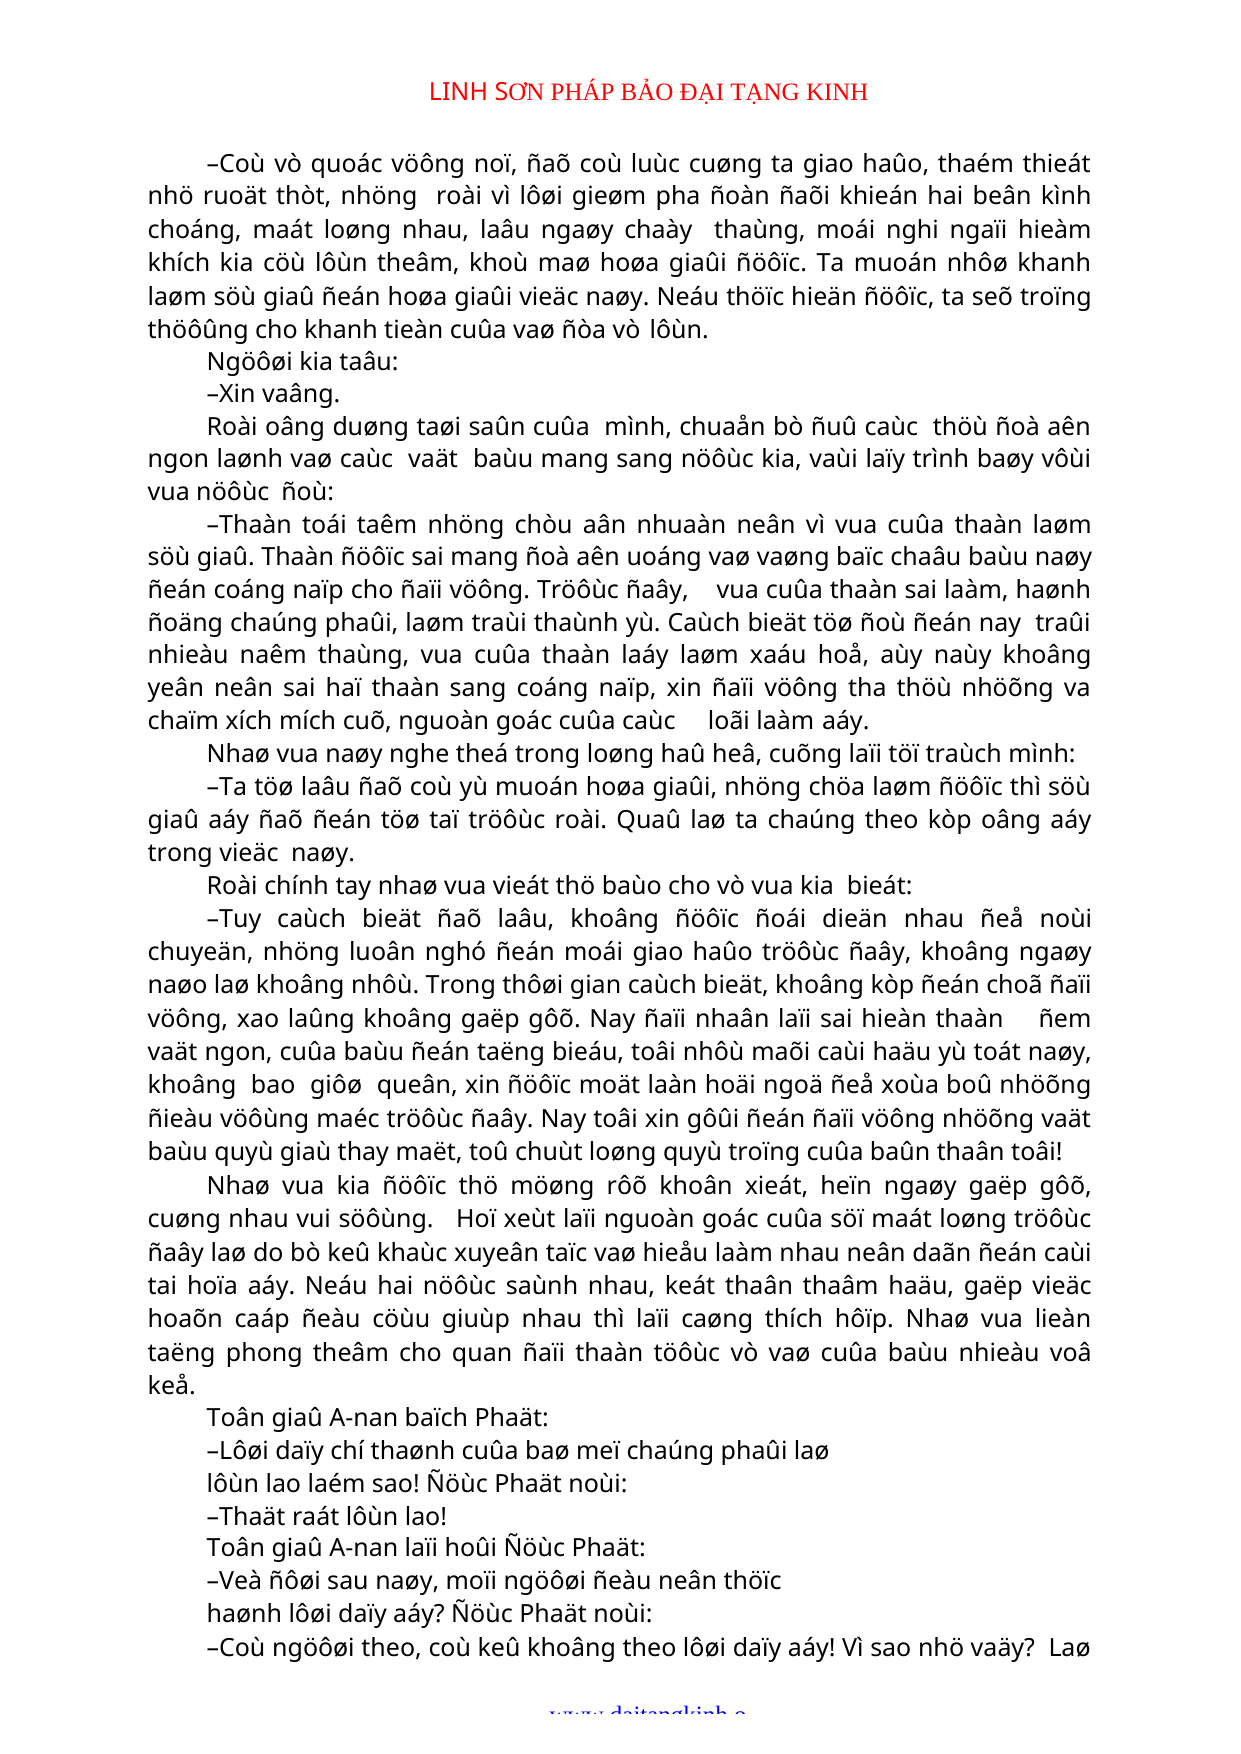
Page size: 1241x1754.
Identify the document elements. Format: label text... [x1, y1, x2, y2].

text –Veà ñôøi sau naøy, moïi ngöôøi ñeàu neân thöïc haønh lôøi daïy aáy? Ñöùc Phaät noùi: [206, 1563, 860, 1630]
text –Tuy caùch bieät ñaõ laâu, khoâng ñöôïc ñoái dieän nhau ñeå noùi chuyeän, nhöng luoân nghó ñeán moái giao haûo tröôùc ñaây, khoâng ngaøy naøo laø khoâng nhôù. Trong thôøi gian caùch bieät, khoâng kòp ñeán choã ñaïi vöông, xao laûng khoâng gaëp gôõ. Nay ñaïi nhaân laïi sai hieàn thaàn ñem vaät ngon, cuûa baùu ñeán taëng bieáu, toâi nhôù maõi caùi haäu yù toát naøy, khoâng bao giôø queân, xin ñöôïc moät laàn hoäi ngoä ñeå xoùa boû nhöõng ñieàu vöôùng maéc tröôùc ñaây. Nay toâi xin gôûi ñeán ñaïi vöông nhöõng vaät baùu quyù giaù thay maët, toû chuùt loøng quyù troïng cuûa baûn thaân toâi! [147, 901, 1093, 1168]
text Ngöôøi kia taâu: [206, 346, 1105, 377]
text Nhaø vua kia ñöôïc thö möøng rôõ khoân xieát, heïn ngaøy gaëp gôõ, cuøng nhau vui söôùng. Hoï xeùt laïi nguoàn goác cuûa söï maát loøng tröôùc ñaây laø do bò keû khaùc xuyeân taïc vaø hieåu laàm nhau neân daãn ñeán caùi tai hoïa aáy. Neáu hai nöôùc saùnh nhau, keát thaân thaâm haäu, gaëp vieäc hoaõn caáp ñeàu cöùu giuùp nhau thì laïi caøng thích hôïp. Nhaø vua lieàn taëng phong theâm cho quan ñaïi thaàn töôùc vò vaø cuûa baùu nhieàu voâ keå. [147, 1168, 1093, 1402]
text Roài oâng duøng taøi saûn cuûa mình, chuaån bò ñuû caùc thöù ñoà aên ngon laønh vaø caùc vaät baùu mang sang nöôùc kia, vaùi laïy trình baøy vôùi vua nöôùc ñoù: [147, 409, 1093, 507]
text Roài chính tay nhaø vua vieát thö baùo cho vò vua kia bieát: [206, 869, 1105, 901]
text –Coù vò quoác vöông noï, ñaõ coù luùc cuøng ta giao haûo, thaém thieát nhö ruoät thòt, nhöng roài vì lôøi gieøm pha ñoàn ñaõi khieán hai beân kình choáng, maát loøng nhau, laâu ngaøy chaày thaùng, moái nghi ngaïi hieàm khích kia cöù lôùn theâm, khoù maø hoøa giaûi ñöôïc. Ta muoán nhôø khanh laøm söù giaû ñeán hoøa giaûi vieäc naøy. Neáu thöïc hieän ñöôïc, ta seõ troïng thöôûng cho khanh tieàn cuûa vaø ñòa vò lôùn. [147, 145, 1093, 346]
text –Thaàn toái taêm nhöng chòu aân nhuaàn neân vì vua cuûa thaàn laøm söù giaû. Thaàn ñöôïc sai mang ñoà aên uoáng vaø vaøng baïc chaâu baùu naøy ñeán coáng naïp cho ñaïi vöông. Tröôùc ñaây, vua cuûa thaàn sai laàm, haønh ñoäng chaúng phaûi, laøm traùi thaùnh yù. Caùch bieät töø ñoù ñeán nay traûi nhieàu naêm thaùng, vua cuûa thaàn laáy laøm xaáu hoå, aùy naùy khoâng yeân neân sai haï thaàn sang coáng naïp, xin ñaïi vöông tha thöù nhöõng va chaïm xích mích cuõ, nguoàn goác cuûa caùc loãi laàm aáy. [147, 508, 1093, 736]
text –Lôøi daïy chí thaønh cuûa baø meï chaúng phaûi laø lôùn lao laém sao! Ñöùc Phaät noùi: [206, 1433, 860, 1500]
text Toân giaû A-nan laïi hoûi Ñöùc Phaät: [206, 1531, 1105, 1563]
text Nhaø vua naøy nghe theá trong loøng haû heâ, cuõng laïi töï traùch mình: [206, 737, 1105, 769]
text –Ta töø laâu ñaõ coù yù muoán hoøa giaûi, nhöng chöa laøm ñöôïc thì söù giaû aáy ñaõ ñeán töø taï tröôùc roài. Quaû laø ta chaúng theo kòp oâng aáy trong vieäc naøy. [147, 769, 1093, 869]
text Toân giaû A-nan baïch Phaät: [206, 1402, 1105, 1433]
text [147, 1630, 1093, 1663]
text –Xin vaâng. [206, 377, 1105, 409]
text –Thaät raát lôùn lao! [206, 1500, 1105, 1531]
